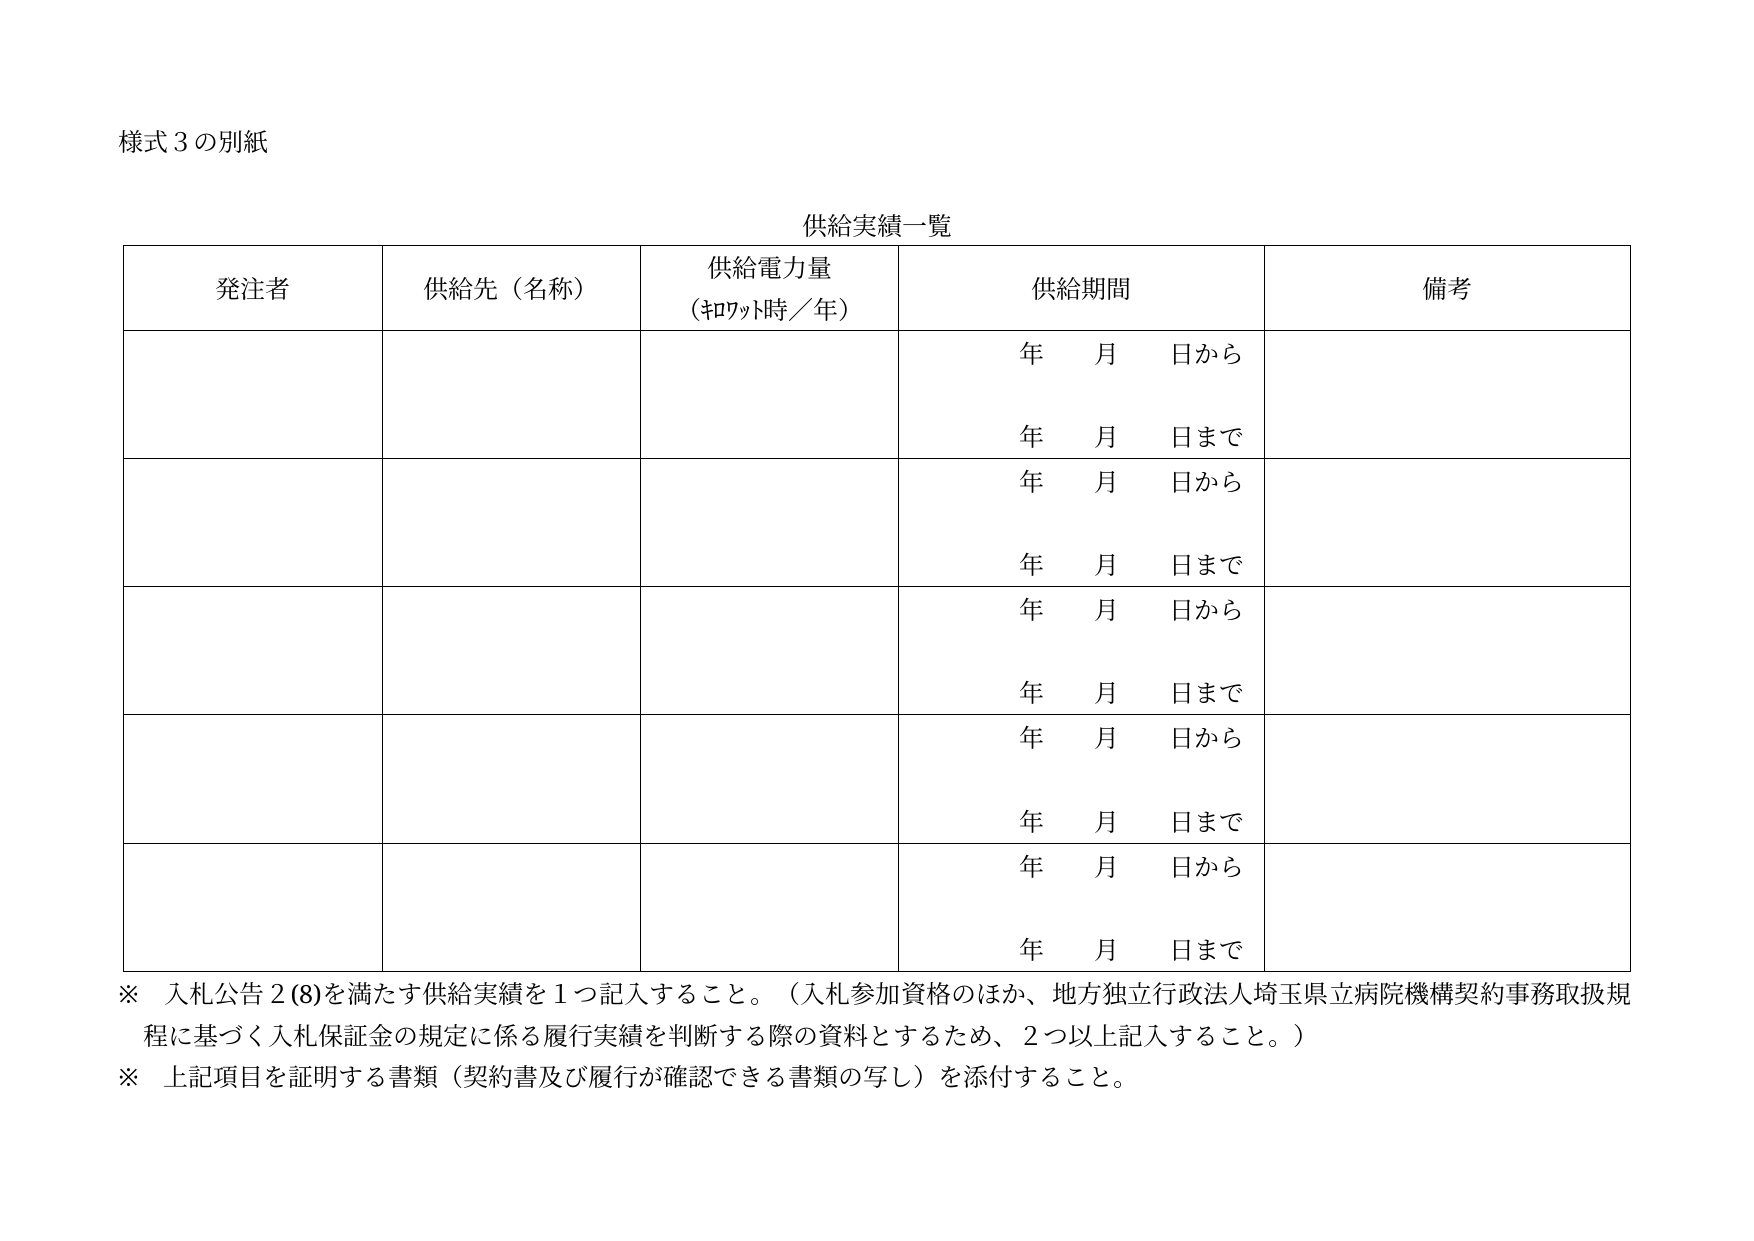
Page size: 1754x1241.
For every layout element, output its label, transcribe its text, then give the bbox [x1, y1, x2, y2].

table_cell [124, 844, 382, 971]
table_cell 年 月 日から 年 月 日まで [899, 331, 1264, 458]
table_cell [383, 459, 640, 586]
table_cell [1265, 459, 1630, 586]
table_cell [124, 331, 382, 458]
table_cell 年 月 日から 年 月 日まで [899, 715, 1264, 842]
table_cell [383, 331, 640, 458]
table_cell [1265, 715, 1630, 842]
table_header 発注者 [124, 246, 382, 329]
table_header 備考 [1265, 246, 1630, 329]
table_cell [1265, 331, 1630, 458]
table_header 供給先（名称） [383, 246, 640, 329]
text ※ 上記項目を証明する書類（契約書及び履行が確認できる書類の写し）を添付すること。 [118, 1055, 1636, 1097]
text ※ 入札公告２(8)を満たす供給実績を１つ記入すること。（入札参加資格のほか、地方独立行政法人埼玉県立病院機構契約事務取扱規程に基づく入札保証金の規定に係る履行実績を判断する際の資料とするため、２つ以上記入すること。） [118, 972, 1636, 1055]
table_cell [641, 331, 898, 458]
table_cell [383, 844, 640, 971]
table_cell [1265, 844, 1630, 971]
table_cell [124, 587, 382, 714]
table_cell [383, 715, 640, 842]
table_header 供給期間 [899, 246, 1264, 329]
text 様式３の別紙 [118, 120, 1636, 162]
table_cell [641, 844, 898, 971]
table_cell [383, 587, 640, 714]
table_cell [641, 715, 898, 842]
table_cell [124, 459, 382, 586]
text 供給実績一覧 [118, 203, 1636, 245]
table_header 供給電力量 （ｷﾛﾜｯﾄ時／年） [641, 246, 898, 329]
table_cell 年 月 日から 年 月 日まで [899, 587, 1264, 714]
table_cell 年 月 日から 年 月 日まで [899, 459, 1264, 586]
table_cell [641, 587, 898, 714]
table_cell [124, 715, 382, 842]
table_cell [641, 459, 898, 586]
table_cell 年 月 日から 年 月 日まで [899, 844, 1264, 971]
table_cell [1265, 587, 1630, 714]
